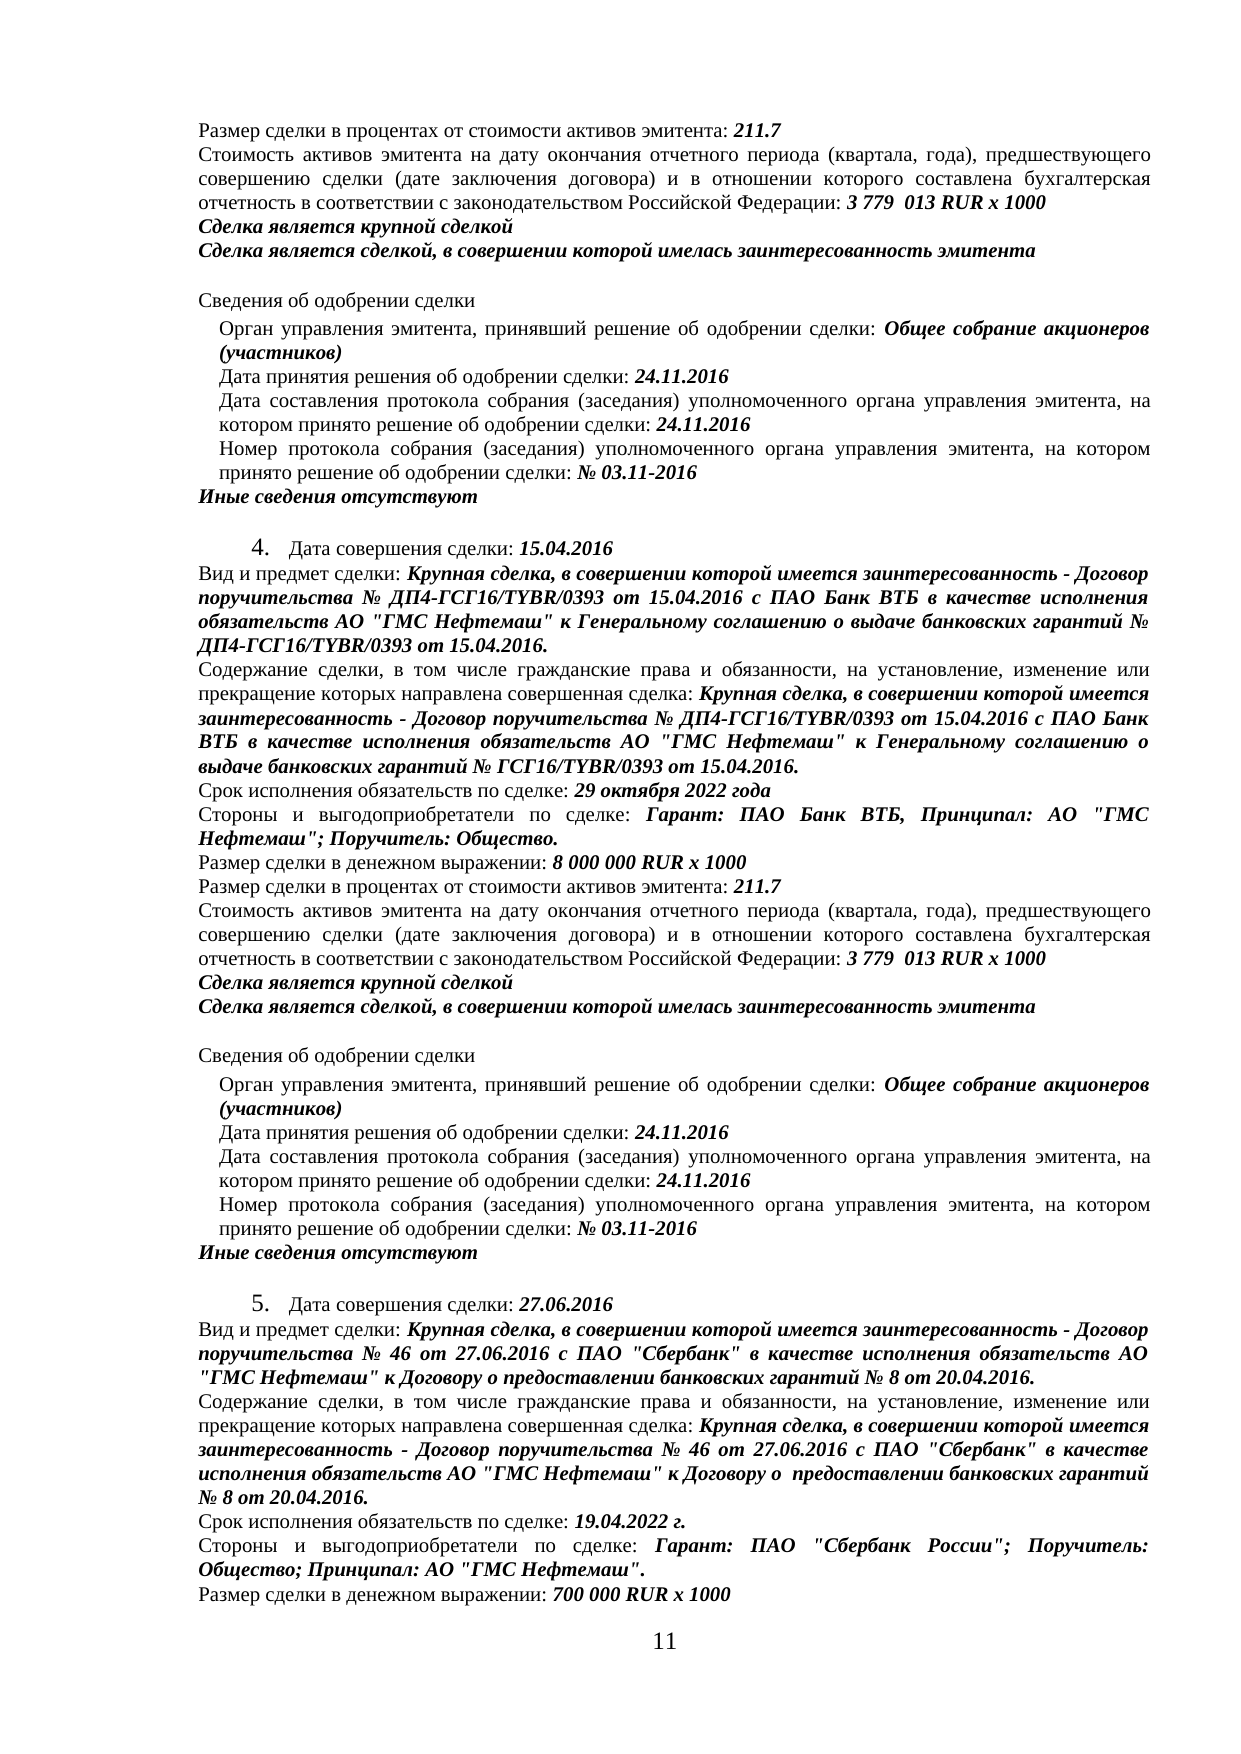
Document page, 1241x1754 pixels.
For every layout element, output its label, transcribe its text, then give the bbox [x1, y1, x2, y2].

list Дата совершения сделки: 15.04.2016 [251, 532, 1152, 561]
text Дата принятия решения об одобрении сделки: 24.11.2016 [219, 364, 1152, 388]
text Орган управления эмитента, принявший решение об одобрении сделки: Общее собрание акционеров (участников) [219, 316, 1152, 364]
text Содержание сделки, в том числе гражданские права и обязанности, на установление, изменение или прекращение которых направлена совершенная сделка: Крупная сделка, в совершении которой имеется заинтересованность - Договор поручительства № 46 от 27.06.2016 с ПАО "Сбербанк" в качестве исполнения обязательств АО "ГМС Нефтемаш" к Договору о предоставлении банковских гарантий № 8 от 20.04.2016. [198, 1389, 1152, 1509]
text Сделка является сделкой, в совершении которой имелась заинтересованность эмитента [198, 238, 1152, 262]
text Орган управления эмитента, принявший решение об одобрении сделки: Общее собрание акционеров (участников) [219, 1071, 1152, 1119]
text Размер сделки в денежном выражении: 700 000 RUR x 1000 [198, 1581, 1152, 1606]
text Стороны и выгодоприобретатели по сделке: Гарант: ПАО "Сбербанк России"; Поручитель: Общество; Принципал: АО "ГМС Нефтемаш". [198, 1533, 1152, 1581]
text Дата составления протокола собрания (заседания) уполномоченного органа управления эмитента, на котором принято решение об одобрении сделки: 24.11.2016 [219, 1144, 1152, 1192]
text Срок исполнения обязательств по сделке: 19.04.2022 г. [198, 1509, 1152, 1533]
text Номер протокола собрания (заседания) уполномоченного органа управления эмитента, на котором принято решение об одобрении сделки: № 03.11-2016 [219, 1192, 1152, 1240]
text Содержание сделки, в том числе гражданские права и обязанности, на установление, изменение или прекращение которых направлена совершенная сделка: Крупная сделка, в совершении которой имеется заинтересованность - Договор поручительства № ДП4-ГСГ16/TYBR/0393 от 15.04.2016 с ПАО Банк ВТБ в качестве исполнения обязательств АО "ГМС Нефтемаш" к Генеральному соглашению о выдаче банковских гарантий № ГСГ16/TYBR/0393 от 15.04.2016. [198, 657, 1152, 778]
text Стоимость активов эмитента на дату окончания отчетного периода (квартала, года), предшествующего совершению сделки (дате заключения договора) и в отношении которого составлена бухгалтерская отчетность в соответствии с законодательством Российской Федерации: 3 779 013 RUR x 1000 [198, 898, 1152, 970]
list Дата совершения сделки: 27.06.2016 [251, 1288, 1152, 1317]
text Вид и предмет сделки: Крупная сделка, в совершении которой имеется заинтересованность - Договор поручительства № 46 от 27.06.2016 с ПАО "Сбербанк" в качестве исполнения обязательств АО "ГМС Нефтемаш" к Договору о предоставлении банковских гарантий № 8 от 20.04.2016. [198, 1317, 1152, 1389]
text Сделка является крупной сделкой [198, 214, 1152, 238]
text Размер сделки в процентах от стоимости активов эмитента: 211.7 [198, 118, 1152, 142]
text Вид и предмет сделки: Крупная сделка, в совершении которой имеется заинтересованность - Договор поручительства № ДП4-ГСГ16/TYBR/0393 от 15.04.2016 с ПАО Банк ВТБ в качестве исполнения обязательств АО "ГМС Нефтемаш" к Генеральному соглашению о выдаче банковских гарантий № ДП4-ГСГ16/TYBR/0393 от 15.04.2016. [198, 561, 1152, 657]
text Стоимость активов эмитента на дату окончания отчетного периода (квартала, года), предшествующего совершению сделки (дате заключения договора) и в отношении которого составлена бухгалтерская отчетность в соответствии с законодательством Российской Федерации: 3 779 013 RUR x 1000 [198, 142, 1152, 214]
text Иные сведения отсутствуют [198, 484, 1152, 508]
subtitle Сведения об одобрении сделки [198, 1043, 1152, 1067]
text Срок исполнения обязательств по сделке: 29 октября 2022 года [198, 778, 1152, 802]
text Дата составления протокола собрания (заседания) уполномоченного органа управления эмитента, на котором принято решение об одобрении сделки: 24.11.2016 [219, 388, 1152, 436]
text Сделка является сделкой, в совершении которой имелась заинтересованность эмитента [198, 994, 1152, 1018]
text Номер протокола собрания (заседания) уполномоченного органа управления эмитента, на котором принято решение об одобрении сделки: № 03.11-2016 [219, 436, 1152, 484]
text Стороны и выгодоприобретатели по сделке: Гарант: ПАО Банк ВТБ, Принципал: АО "ГМС Нефтемаш"; Поручитель: Общество. [198, 802, 1152, 850]
text Сделка является крупной сделкой [198, 970, 1152, 994]
text Дата принятия решения об одобрении сделки: 24.11.2016 [219, 1119, 1152, 1144]
text Иные сведения отсутствуют [198, 1240, 1152, 1264]
text Размер сделки в процентах от стоимости активов эмитента: 211.7 [198, 874, 1152, 898]
subtitle Сведения об одобрении сделки [198, 287, 1152, 312]
text Размер сделки в денежном выражении: 8 000 000 RUR x 1000 [198, 850, 1152, 874]
